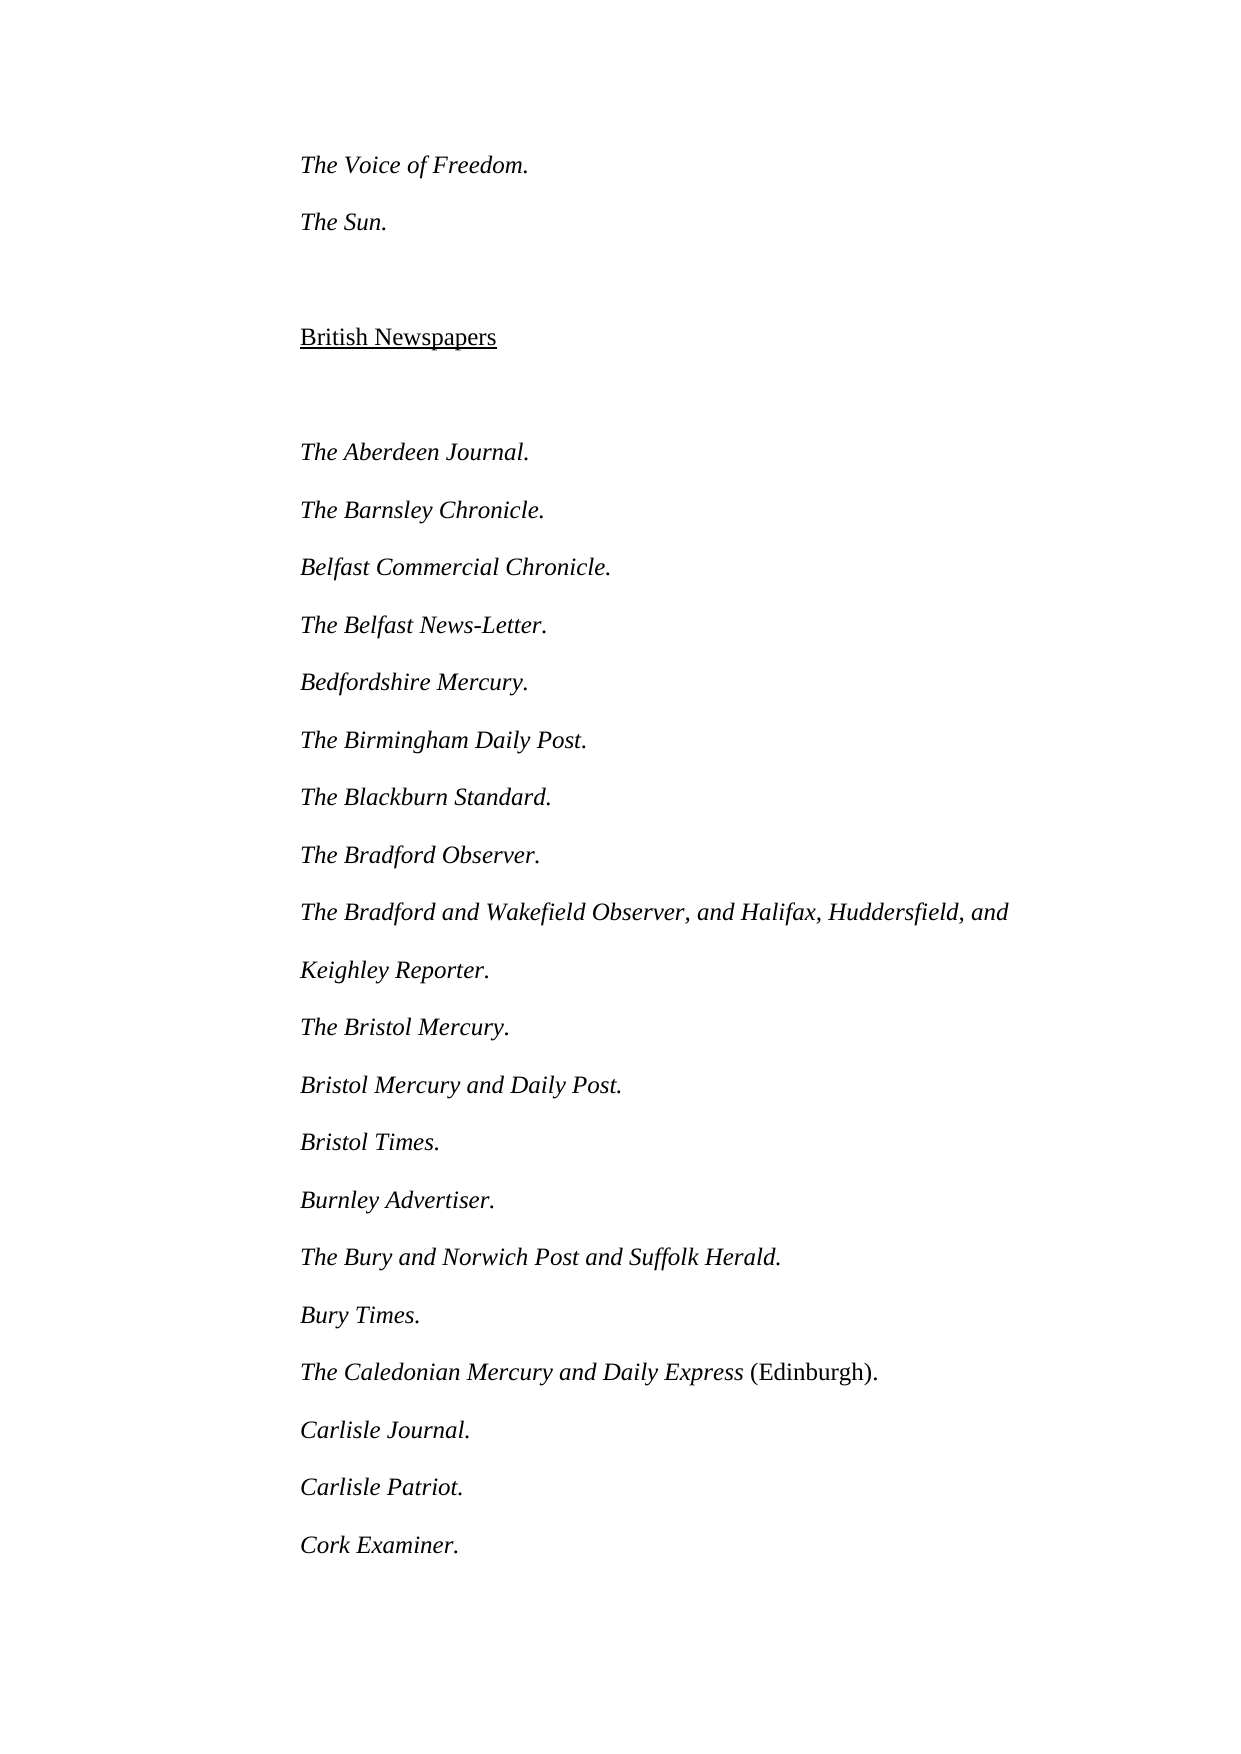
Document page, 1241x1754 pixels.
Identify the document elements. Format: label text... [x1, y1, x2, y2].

text Carlisle Patriot. [300, 1472, 1090, 1501]
text Bedfordshire Mercury. [300, 667, 1090, 696]
text Belfast Commercial Chronicle. [300, 552, 1090, 581]
text Bristol Times. [300, 1127, 1090, 1156]
text The Bristol Mercury. [300, 1012, 1090, 1041]
text The Blackburn Standard. [300, 782, 1090, 811]
text Bristol Mercury and Daily Post. [300, 1070, 1090, 1099]
text The Birmingham Daily Post. [300, 725, 1090, 754]
text Bury Times. [300, 1300, 1090, 1329]
text The Voice of Freedom. [300, 150, 1090, 179]
text The Sun. [300, 207, 1090, 236]
text British Newspapers [300, 322, 1090, 351]
text The Belfast News-Letter. [300, 610, 1090, 639]
text Cork Examiner. [300, 1530, 1090, 1559]
text Carlisle Journal. [300, 1415, 1090, 1444]
text The Bury and Norwich Post and Suffolk Herald. [300, 1242, 1090, 1271]
text The Bradford Observer. [300, 840, 1090, 869]
text The Barnsley Chronicle. [300, 495, 1090, 524]
text The Bradford and Wakefield Observer, and Halifax, Huddersfield, and Keighley Reporter. [300, 897, 1090, 984]
text Burnley Advertiser. [300, 1185, 1090, 1214]
text The Caledonian Mercury and Daily Express (Edinburgh). [300, 1357, 1090, 1386]
text The Aberdeen Journal. [300, 437, 1090, 466]
